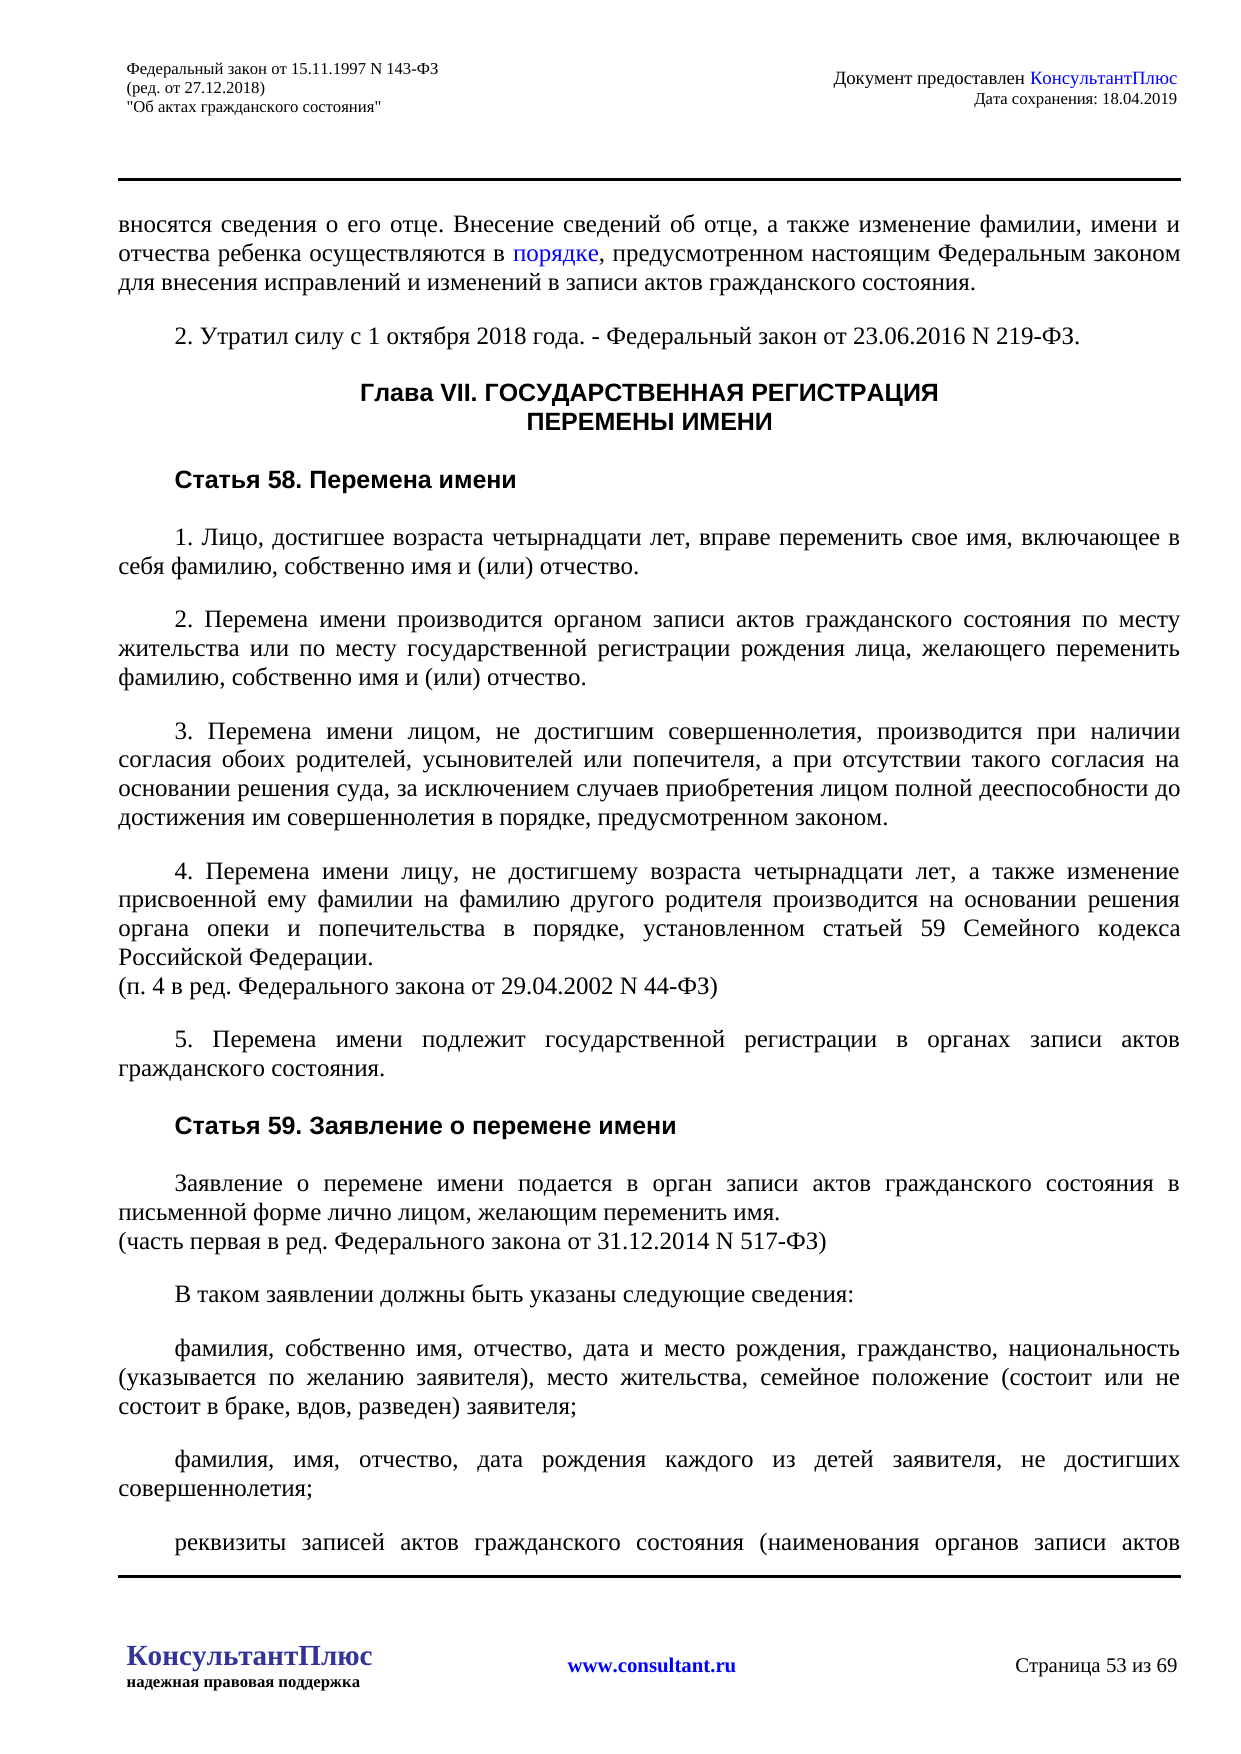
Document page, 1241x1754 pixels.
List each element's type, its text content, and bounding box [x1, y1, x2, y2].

text (часть первая в ред. Федерального закона от 31.12.2014 N 517-ФЗ) [118, 1226, 1181, 1254]
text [118, 1527, 1181, 1556]
title Статья 59. Заявление о перемене имени [118, 1111, 1181, 1139]
text Заявление о перемене имени подается в орган записи актов гражданского состояния в письменной форме лично лицом, желающим переменить имя. [118, 1168, 1181, 1226]
title Глава VII. ГОСУДАРСТВЕННАЯ РЕГИСТРАЦИЯ [118, 378, 1181, 407]
text (п. 4 в ред. Федерального закона от 29.04.2002 N 44-ФЗ) [118, 971, 1181, 999]
text 2. Перемена имени производится органом записи актов гражданского состояния по месту жительства или по месту государственной регистрации рождения лица, желающего переменить фамилию, собственно имя и (или) отчество. [118, 604, 1181, 691]
text 3. Перемена имени лицом, не достигшим совершеннолетия, производится при наличии согласия обоих родителей, усыновителей или попечителя, а при отсутствии такого согласия на основании решения суда, за исключением случаев приобретения лицом полной дееспособности до достижения им совершеннолетия в порядке, предусмотренном законом. [118, 716, 1181, 831]
text 5. Перемена имени подлежит государственной регистрации в органах записи актов гражданского состояния. [118, 1024, 1181, 1082]
text 1. Лицо, достигшее возраста четырнадцати лет, вправе переменить свое имя, включающее в себя фамилию, собственно имя и (или) отчество. [118, 522, 1181, 579]
text 2. Утратил силу с 1 октября 2018 года. - Федеральный закон от 23.06.2016 N 219-ФЗ. [118, 321, 1181, 349]
text В таком заявлении должны быть указаны следующие сведения: [118, 1279, 1181, 1308]
text 4. Перемена имени лицу, не достигшему возраста четырнадцати лет, а также изменение присвоенной ему фамилии на фамилию другого родителя производится на основании решения органа опеки и попечительства в порядке, установленном статьей 59 Семейного кодекса Российской Федерации. [118, 856, 1181, 971]
title ПЕРЕМЕНЫ ИМЕНИ [118, 407, 1181, 436]
text фамилия, собственно имя, отчество, дата и место рождения, гражданство, национальность (указывается по желанию заявителя), место жительства, семейное положение (состоит или не состоит в браке, вдов, разведен) заявителя; [118, 1333, 1181, 1419]
text фамилия, имя, отчество, дата рождения каждого из детей заявителя, не достигших совершеннолетия; [118, 1444, 1181, 1502]
title Статья 58. Перемена имени [118, 464, 1181, 493]
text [118, 209, 1181, 296]
